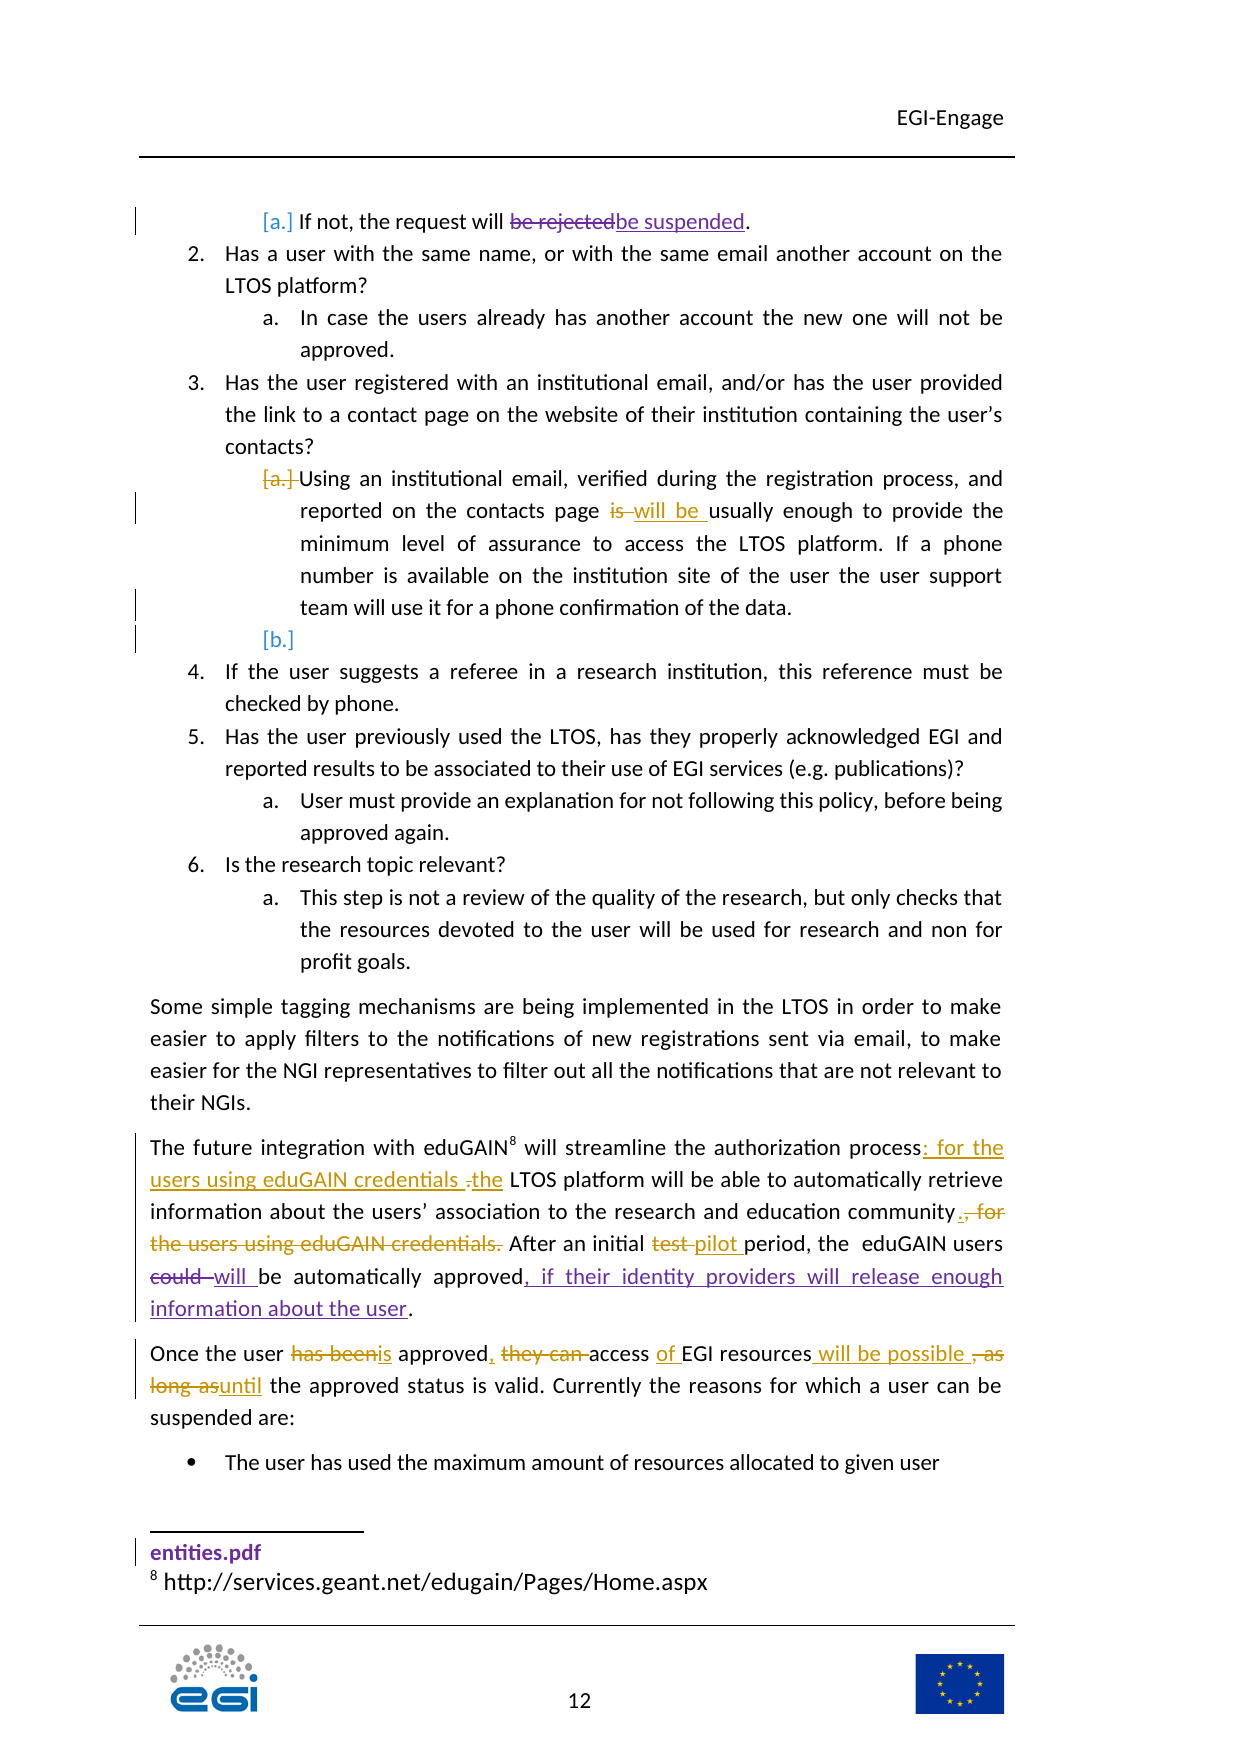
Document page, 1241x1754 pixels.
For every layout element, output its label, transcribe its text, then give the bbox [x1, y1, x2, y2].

list Has a user with the same name, or with the same email another account on the LTOS platform? [187, 239, 1004, 299]
picture [915, 1654, 1005, 1714]
list This step is not a review of the quality of the research, but only checks that the resources devoted to the user will be used for research and non for profit goals. [262, 883, 1004, 975]
text Once the user approved access EGI resources the approved status is valid. Currently the reasons for which a user can be suspended are: [150, 1339, 1004, 1431]
text Some simple tagging mechanisms are being implemented in the LTOS in order to make easier to apply filters to the notifications of new registrations sent via email, to make easier for the NGI representatives to filter out all the notifications that are not relevant to their NGIs. [150, 992, 1004, 1116]
list If the user suggests a referee in a research institution, this reference must be checked by phone. [187, 657, 1004, 718]
list In case the users already has another account the new one will not be approved. [262, 303, 1004, 363]
text The future integration with eduGAIN will streamline the authorization process LTOS platform will be able to automatically retrieve information about the users’ association to the research and education community After an initial period, the eduGAIN users be automatically approved. [150, 1133, 1004, 1322]
list Using an institutional email, verified during the registration process, and reported on the contacts page usually enough to provide the minimum level of assurance to access the LTOS platform. If a phone number is available on the institution site of the user the user support team will use it for a phone confirmation of the data. [262, 464, 1004, 621]
list User must provide an explanation for not following this policy, before being approved again. [262, 786, 1004, 846]
list If not, the request will . [262, 207, 1004, 235]
list Is the research topic relevant? [187, 851, 1004, 878]
list Has the user registered with an institutional email, and/or has the user provided the link to a contact page on the website of their institution containing the user’s contacts? [187, 368, 1004, 460]
picture [150, 1642, 276, 1714]
list Has the user previously used the LTOS, has they properly acknowledged EGI and reported results to be associated to their use of EGI services (e.g. publications)? [187, 722, 1004, 782]
list The user has used the maximum amount of resources allocated to given user [187, 1448, 1004, 1476]
